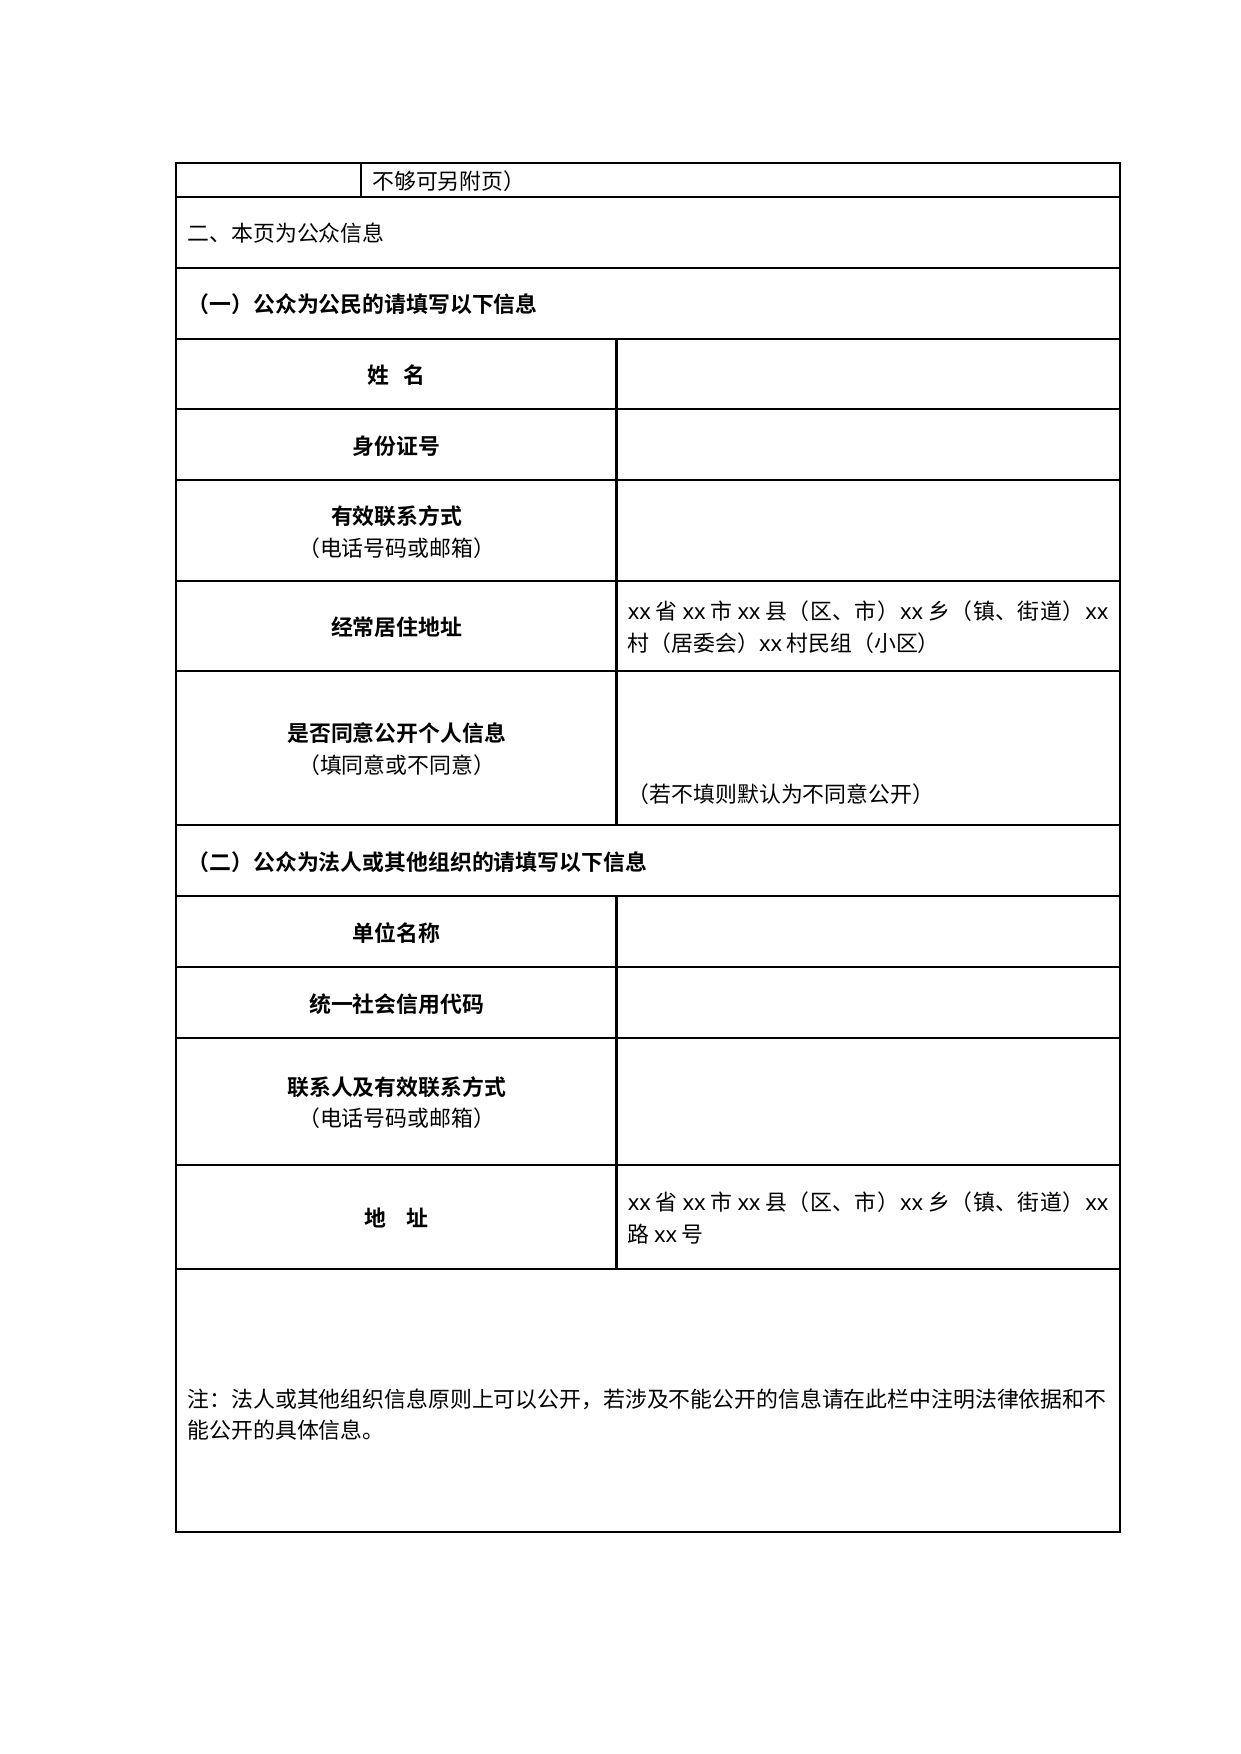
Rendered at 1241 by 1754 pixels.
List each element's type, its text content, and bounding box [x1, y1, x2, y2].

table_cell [362, 164, 1119, 196]
table_cell 二、本页为公众信息 [177, 198, 1119, 267]
table_cell [618, 897, 1119, 966]
table_cell [618, 1039, 1119, 1164]
table_cell 单位名称 [177, 897, 615, 966]
table_cell [618, 340, 1119, 408]
table_cell 注：法人或其他组织信息原则上可以公开，若涉及不能公开的信息请在此栏中注明法律依据和不能公开的具体信息。 [177, 1270, 1119, 1531]
table_cell 姓 名 [177, 340, 615, 408]
table_cell 经常居住地址 [177, 582, 615, 669]
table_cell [177, 164, 360, 196]
table_cell （一）公众为公民的请填写以下信息 [177, 269, 1119, 337]
table_cell 身份证号 [177, 410, 615, 479]
table_cell （二）公众为法人或其他组织的请填写以下信息 [177, 826, 1119, 895]
table_cell 地 址 [177, 1166, 615, 1268]
table_cell 是否同意公开个人信息 （填同意或不同意） [177, 672, 615, 824]
table_cell [618, 410, 1119, 479]
table_cell xx省xx市xx县（区、市）xx乡（镇、街道）xx村（居委会）xx村民组（小区） [618, 582, 1119, 669]
table_cell xx省xx市xx县（区、市）xx乡（镇、街道）xx路xx号 [618, 1166, 1119, 1268]
table_cell 有效联系方式 （电话号码或邮箱） [177, 481, 615, 580]
table_cell （若不填则默认为不同意公开） [618, 672, 1119, 824]
table_cell [618, 481, 1119, 580]
table_cell 统一社会信用代码 [177, 968, 615, 1037]
table_cell 联系人及有效联系方式 （电话号码或邮箱） [177, 1039, 615, 1164]
table_cell [618, 968, 1119, 1037]
